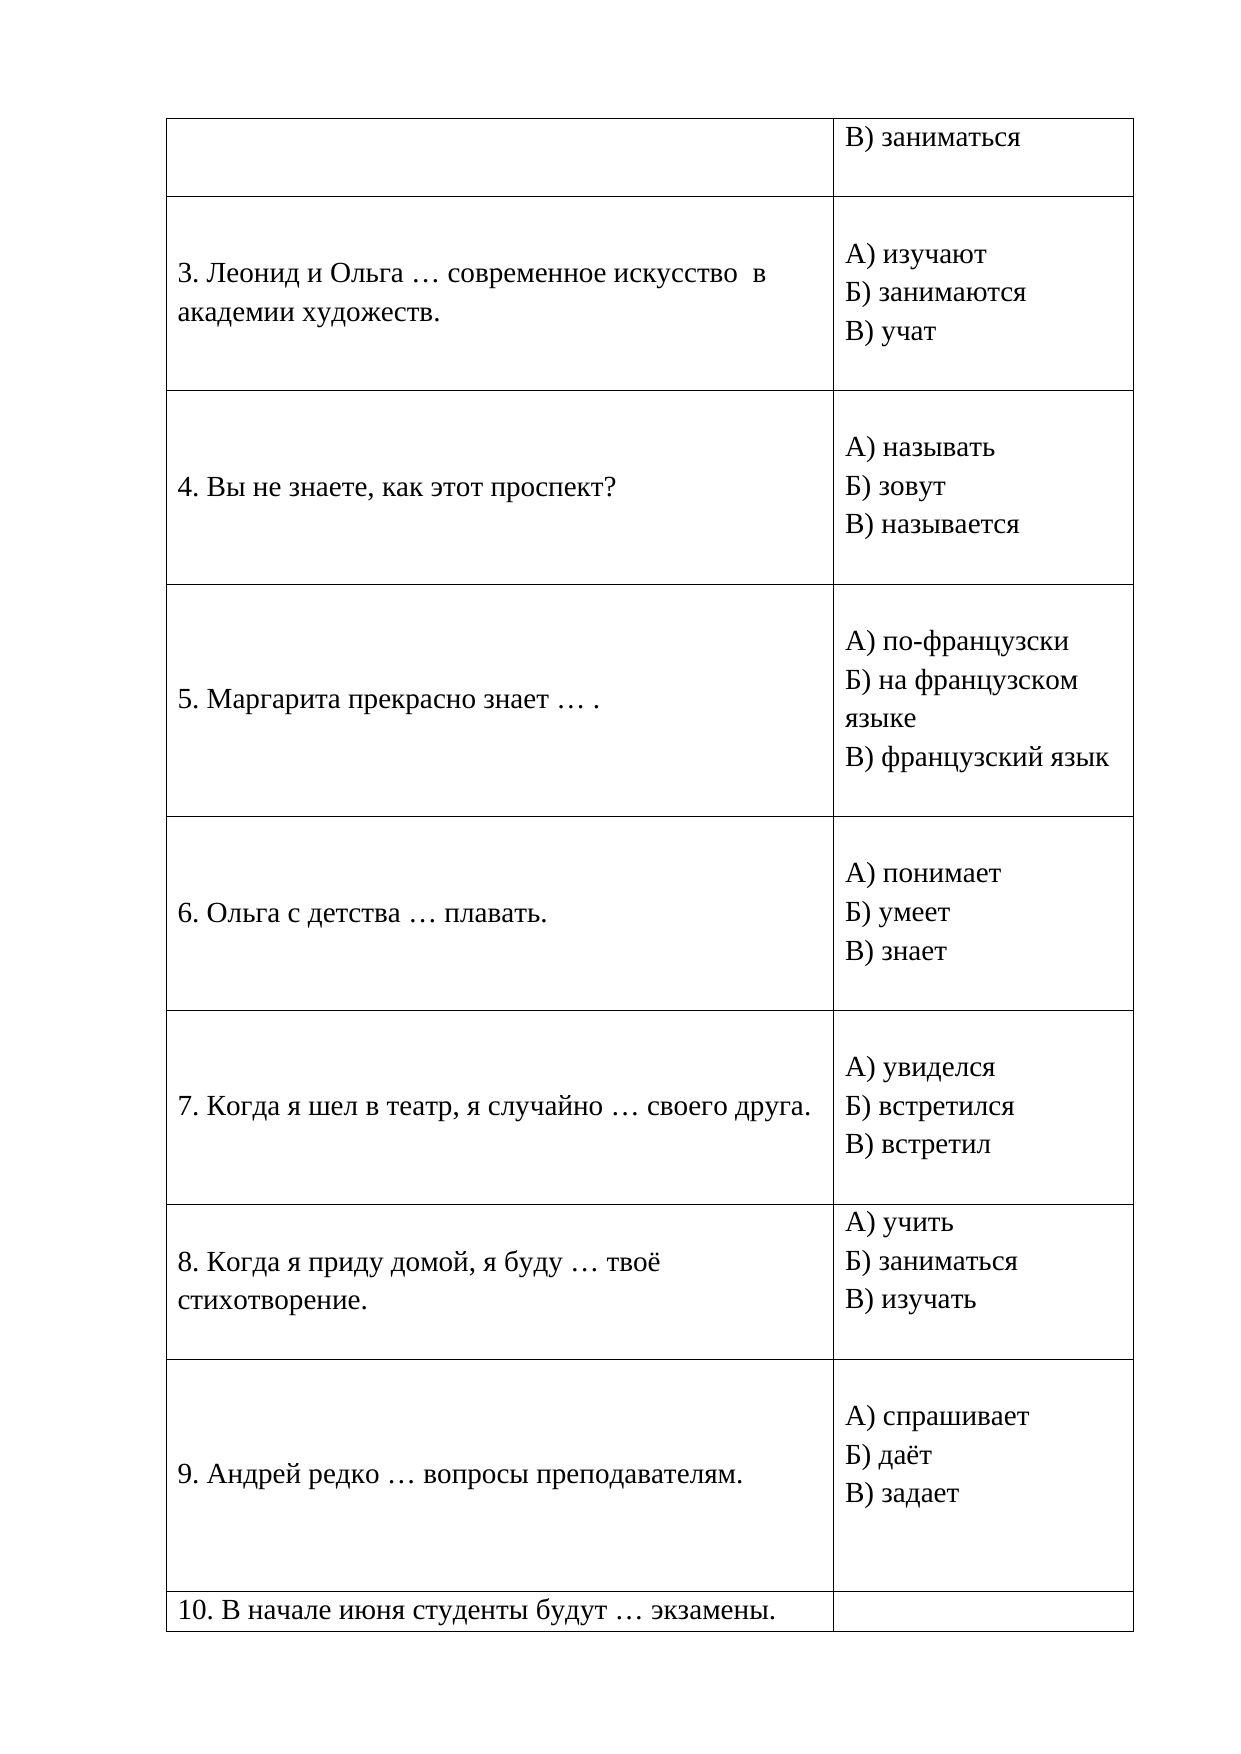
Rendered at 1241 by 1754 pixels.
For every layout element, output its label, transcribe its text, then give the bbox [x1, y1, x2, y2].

table_cell 9. Андрей редко … вопросы преподавателям. [167, 1360, 833, 1591]
table_cell 5. Маргарита прекрасно знает … . [167, 585, 833, 816]
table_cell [167, 1592, 833, 1631]
table_cell 6. Ольга с детства … плавать. [167, 817, 833, 1010]
table_cell А) учить Б) заниматься В) изучать [834, 1205, 1133, 1359]
table_cell 3. Леонид и Ольга … современное искусство в академии художеств. [167, 197, 833, 390]
table_cell 7. Когда я шел в театр, я случайно … своего друга. [167, 1011, 833, 1203]
table_cell 4. Вы не знаете, как этот проспект? [167, 391, 833, 584]
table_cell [834, 1592, 1133, 1631]
table_cell А) изучают Б) занимаются В) учат [834, 197, 1133, 390]
table_cell 8. Когда я приду домой, я буду … твоё стихотворение. [167, 1205, 833, 1359]
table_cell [834, 119, 1133, 196]
table_cell А) спрашивает Б) даёт В) задает [834, 1360, 1133, 1591]
table_cell А) увиделся Б) встретился В) встретил [834, 1011, 1133, 1203]
table_cell А) понимает Б) умеет В) знает [834, 817, 1133, 1010]
table_cell А) называть Б) зовут В) называется [834, 391, 1133, 584]
table_cell А) по-французски Б) на французском языке В) французский язык [834, 585, 1133, 816]
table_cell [167, 119, 833, 196]
